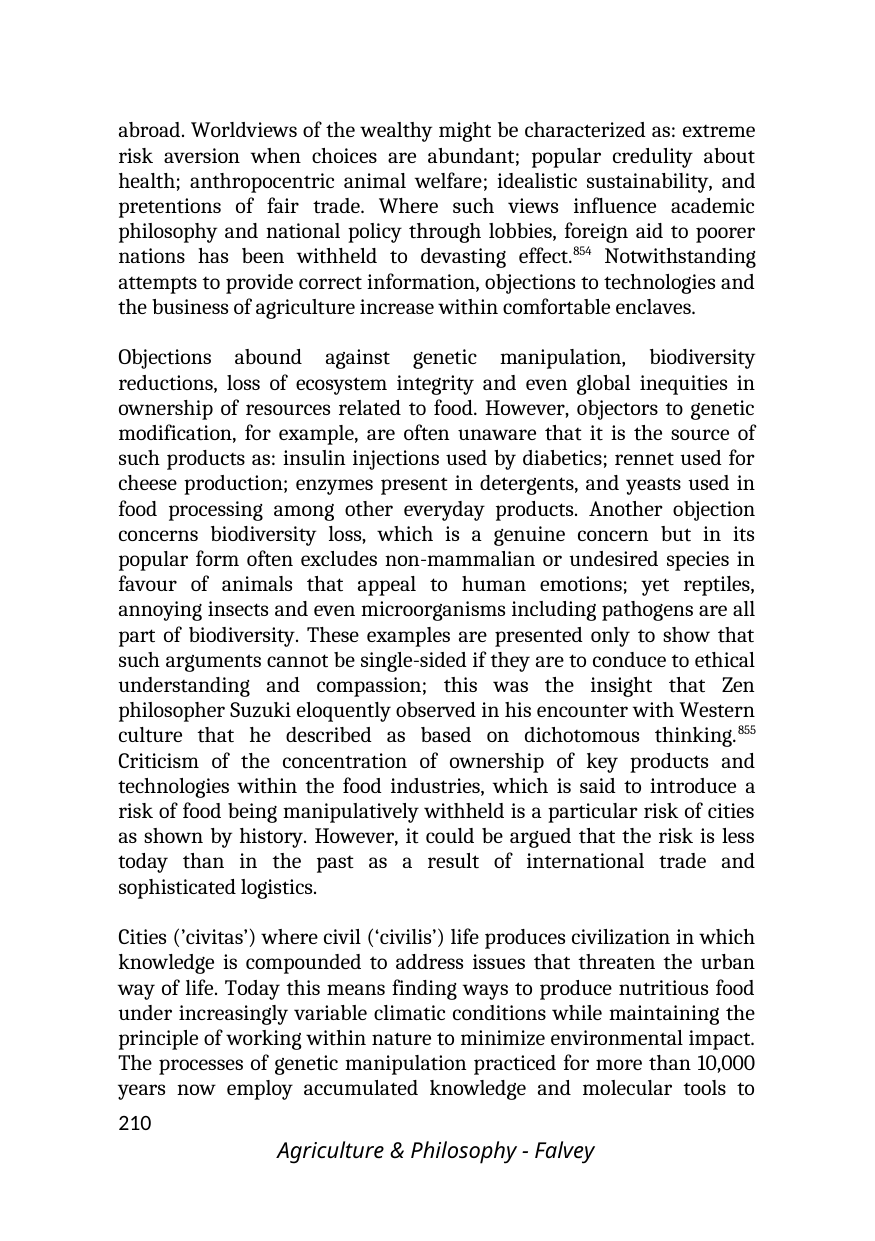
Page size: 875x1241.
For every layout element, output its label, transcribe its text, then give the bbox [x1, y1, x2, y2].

text Objections abound against genetic manipulation, biodiversity reductions, loss of ecosystem integrity and even global inequities in ownership of resources related to food. However, objectors to genetic modification, for example, are often unaware that it is the source of such products as: insulin injections used by diabetics; rennet used for cheese production; enzymes present in detergents, and yeasts used in food processing among other everyday products. Another objection concerns biodiversity loss, which is a genuine concern but in its popular form often excludes non-mammalian or undesired species in favour of animals that appeal to human emotions; yet reptiles, annoying insects and even microorganisms including pathogens are all part of biodiversity. These examples are presented only to show that such arguments cannot be single-sided if they are to conduce to ethical understanding and compassion; this was the insight that Zen philosopher Suzuki eloquently observed in his encounter with Western culture that he described as based on dichotomous thinking. Criticism of the concentration of ownership of key products and technologies within the food industries, which is said to introduce a risk of food being manipulatively withheld is a particular risk of cities as shown by history. However, it could be argued that the risk is less today than in the past as a result of international trade and sophisticated logistics. [118, 345, 756, 899]
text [118, 925, 756, 1101]
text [118, 118, 756, 320]
